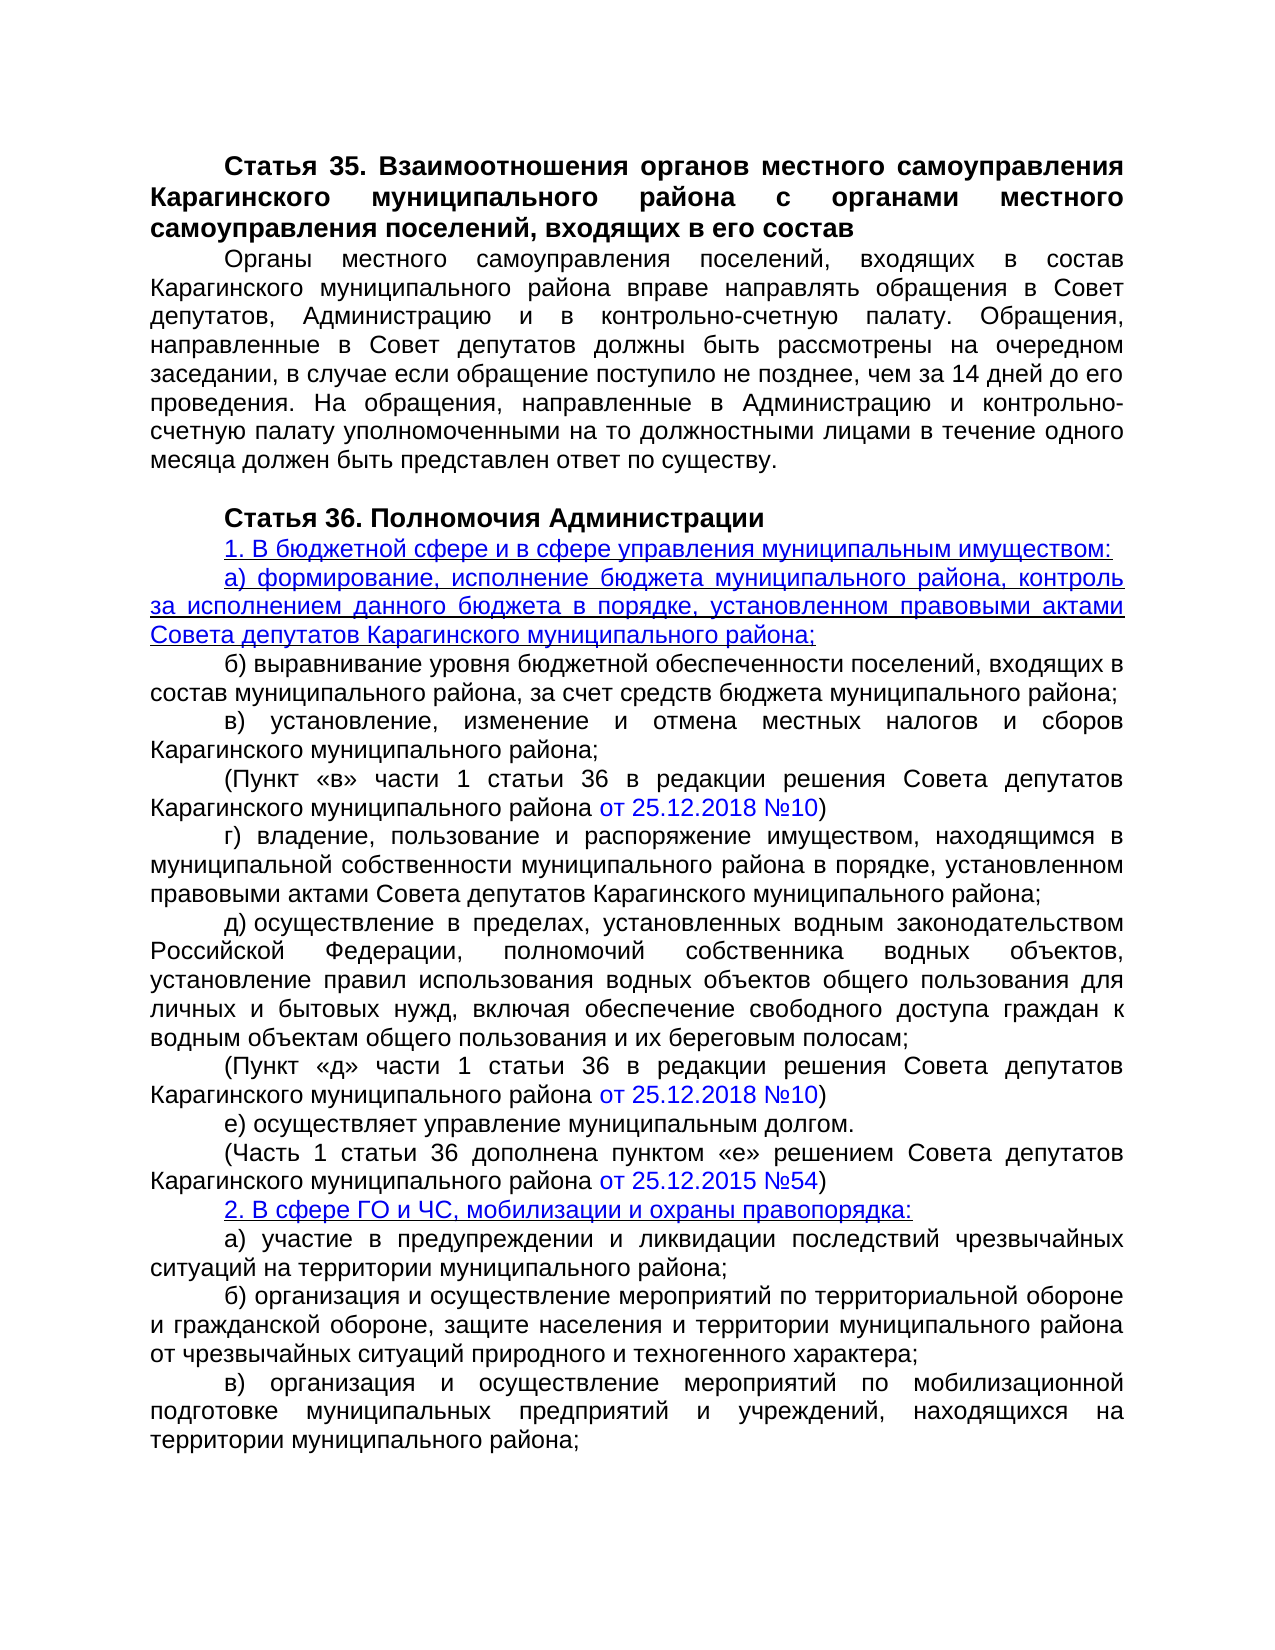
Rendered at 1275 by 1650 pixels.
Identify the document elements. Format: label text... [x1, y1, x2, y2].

text а) формирование, исполнение бюджета муниципального района, контроль за исполнением данного бюджета в порядке, установленном правовыми актами Совета депутатов Карагинского муниципального района; [150, 618, 1125, 649]
text в) установление, изменение и отмена местных налогов и сборов Карагинского муниципального района; [150, 706, 1125, 764]
text д) осуществление в пределах, установленных водным законодательством Российской Федерации, полномочий собственника водных объектов, установление правил использования водных объектов общего пользования для личных и бытовых нужд, включая обеспечение свободного доступа граждан к водным объектам общего пользования и их береговым полосам; [150, 907, 1125, 1051]
text 2. В сфере ГО и ЧС, мобилизации и охраны правопорядка: [150, 1195, 1125, 1224]
text 1. В бюджетной сфере и в сфере управления муниципальным имуществом: [150, 534, 1125, 562]
text б) выравнивание уровня бюджетной обеспеченности поселений, входящих в состав муниципального района, за счет средств бюджета муниципального района; [150, 649, 1125, 706]
text Органы местного самоуправления поселений, входящих в состав Карагинского муниципального района вправе направлять обращения в Совет депутатов, Администрацию и в контрольно-счетную палату. Обращения, направленные в Совет депутатов должны быть рассмотрены на очередном заседании, в случае если обращение поступило не позднее, чем за 14 дней до его проведения. На обращения, направленные в Администрацию и контрольно-счетную палату уполномоченными на то должностными лицами в течение одного месяца должен быть представлен ответ по существу. [150, 244, 1125, 474]
text а) участие в предупреждении и ликвидации последствий чрезвычайных ситуаций на территории муниципального района; [150, 1224, 1125, 1281]
text Статья 36. Полномочия Администрации [150, 502, 1125, 534]
text а) формирование, исполнение бюджета муниципального района, контроль за исполнением данного бюджета в порядке, установленном правовыми актами Совета депутатов Карагинского муниципального района; [150, 562, 1125, 616]
text в) организация и осуществление мероприятий по мобилизационной подготовке муниципальных предприятий и учреждений, находящихся на территории муниципального района; [150, 1367, 1125, 1454]
text (Пункт «д» части 1 статьи 36 в редакции решения Совета депутатов Карагинского муниципального района от 25.12.2018 №10) [150, 1051, 1125, 1109]
text (Часть 1 статьи 36 дополнена пунктом «е» решением Совета депутатов Карагинского муниципального района от 25.12.2015 №54) [150, 1137, 1125, 1195]
text г) владение, пользование и распоряжение имуществом, находящимся в муниципальной собственности муниципального района в порядке, установленном правовыми актами Совета депутатов Карагинского муниципального района; [150, 821, 1125, 907]
text (Пункт «в» части 1 статьи 36 в редакции решения Совета депутатов Карагинского муниципального района от 25.12.2018 №10) [150, 764, 1125, 821]
text е) осуществляет управление муниципальным долгом. [150, 1109, 1125, 1137]
text б) организация и осуществление мероприятий по территориальной обороне и гражданской обороне, защите населения и территории муниципального района от чрезвычайных ситуаций природного и техногенного характера; [150, 1281, 1125, 1367]
text Статья 35. Взаимоотношения органов местного самоуправления Карагинского муниципального района с органами местного самоуправления поселений, входящих в его состав [150, 150, 1125, 244]
